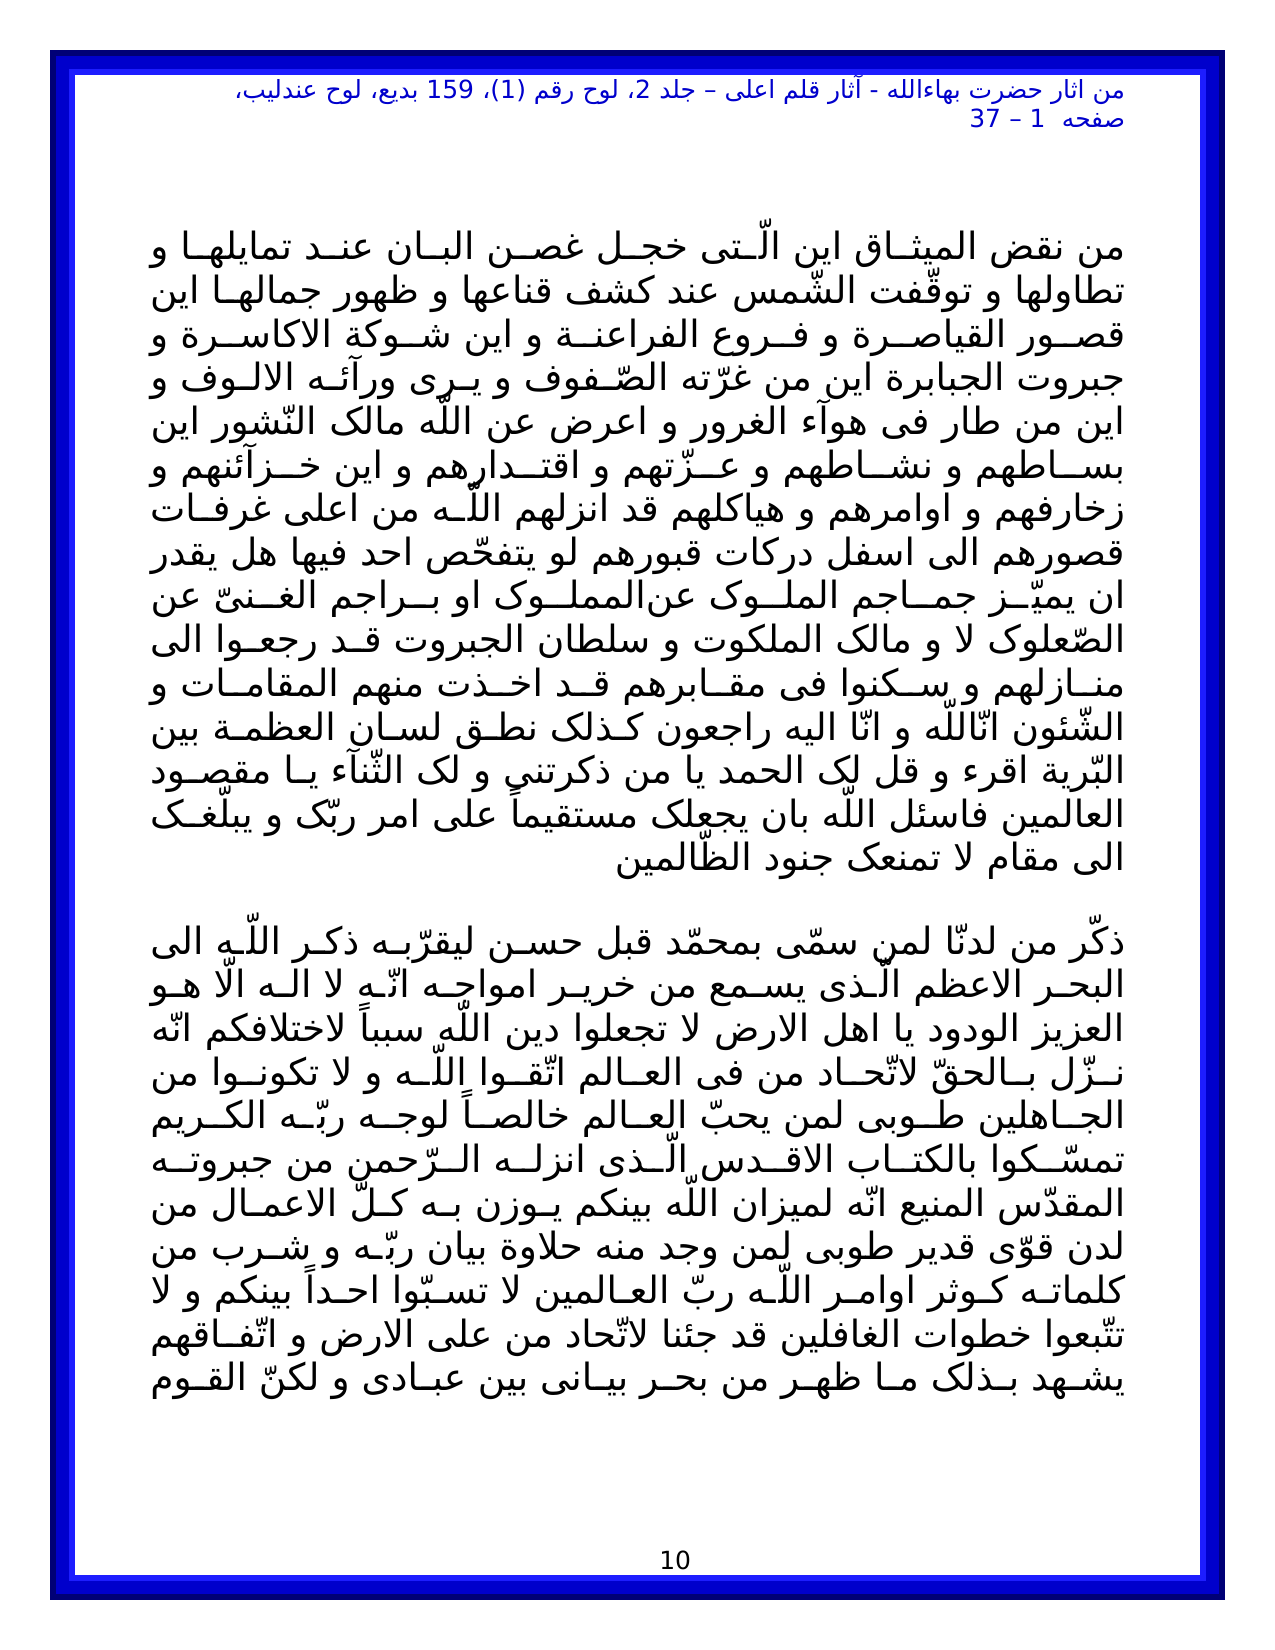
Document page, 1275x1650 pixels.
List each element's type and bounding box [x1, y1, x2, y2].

text [150, 225, 1125, 880]
text [150, 919, 1125, 1399]
